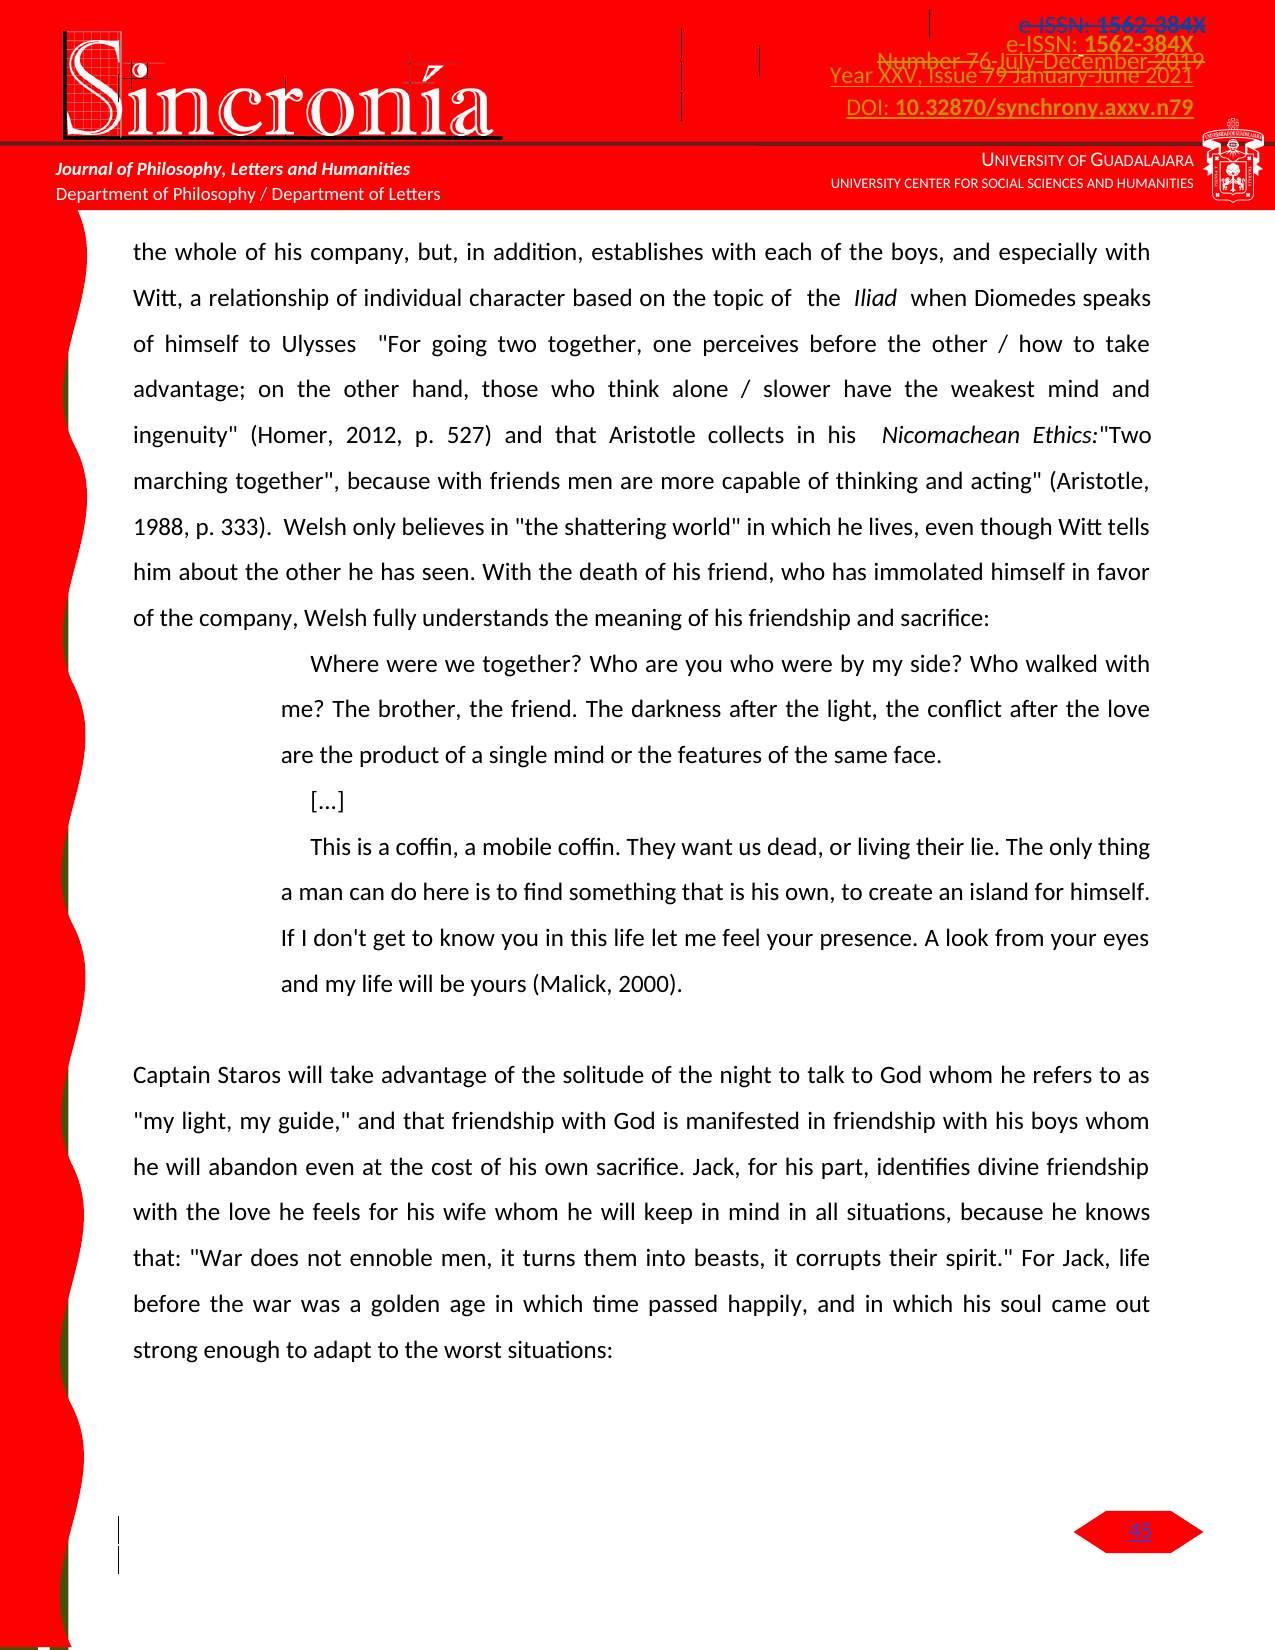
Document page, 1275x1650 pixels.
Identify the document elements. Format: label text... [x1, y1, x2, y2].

text Where were we together? Who are you who were by my side? Who walked with me? The brother, the friend. The darkness after the light, the conflict after the love are the product of a single mind or the features of the same face. [281, 648, 1152, 770]
text This is a coffin, a mobile coffin. They want us dead, or living their lie. The only thing a man can do here is to find something that is his own, to create an island for himself. If I don't get to know you in this life let me feel your presence. A look from your eyes and my life will be yours (Malick, 2000). [281, 831, 1152, 998]
picture [1202, 118, 1264, 203]
text Captain Staros will take advantage of the solitude of the night to talk to God whom he refers to as "my light, my guide," and that friendship with God is manifested in friendship with his boys whom he will abandon even at the cost of his own sacrifice. Jack, for his part, identifies divine friendship with the love he feels for his wife whom he will keep in mind in all situations, because he knows that: "War does not ennoble men, it turns them into beasts, it corrupts their spirit." For Jack, life before the war was a golden age in which time passed happily, and in which his soul came out strong enough to adapt to the worst situations: [133, 1059, 1152, 1364]
picture [62, 22, 503, 171]
text [...] [281, 785, 1152, 816]
